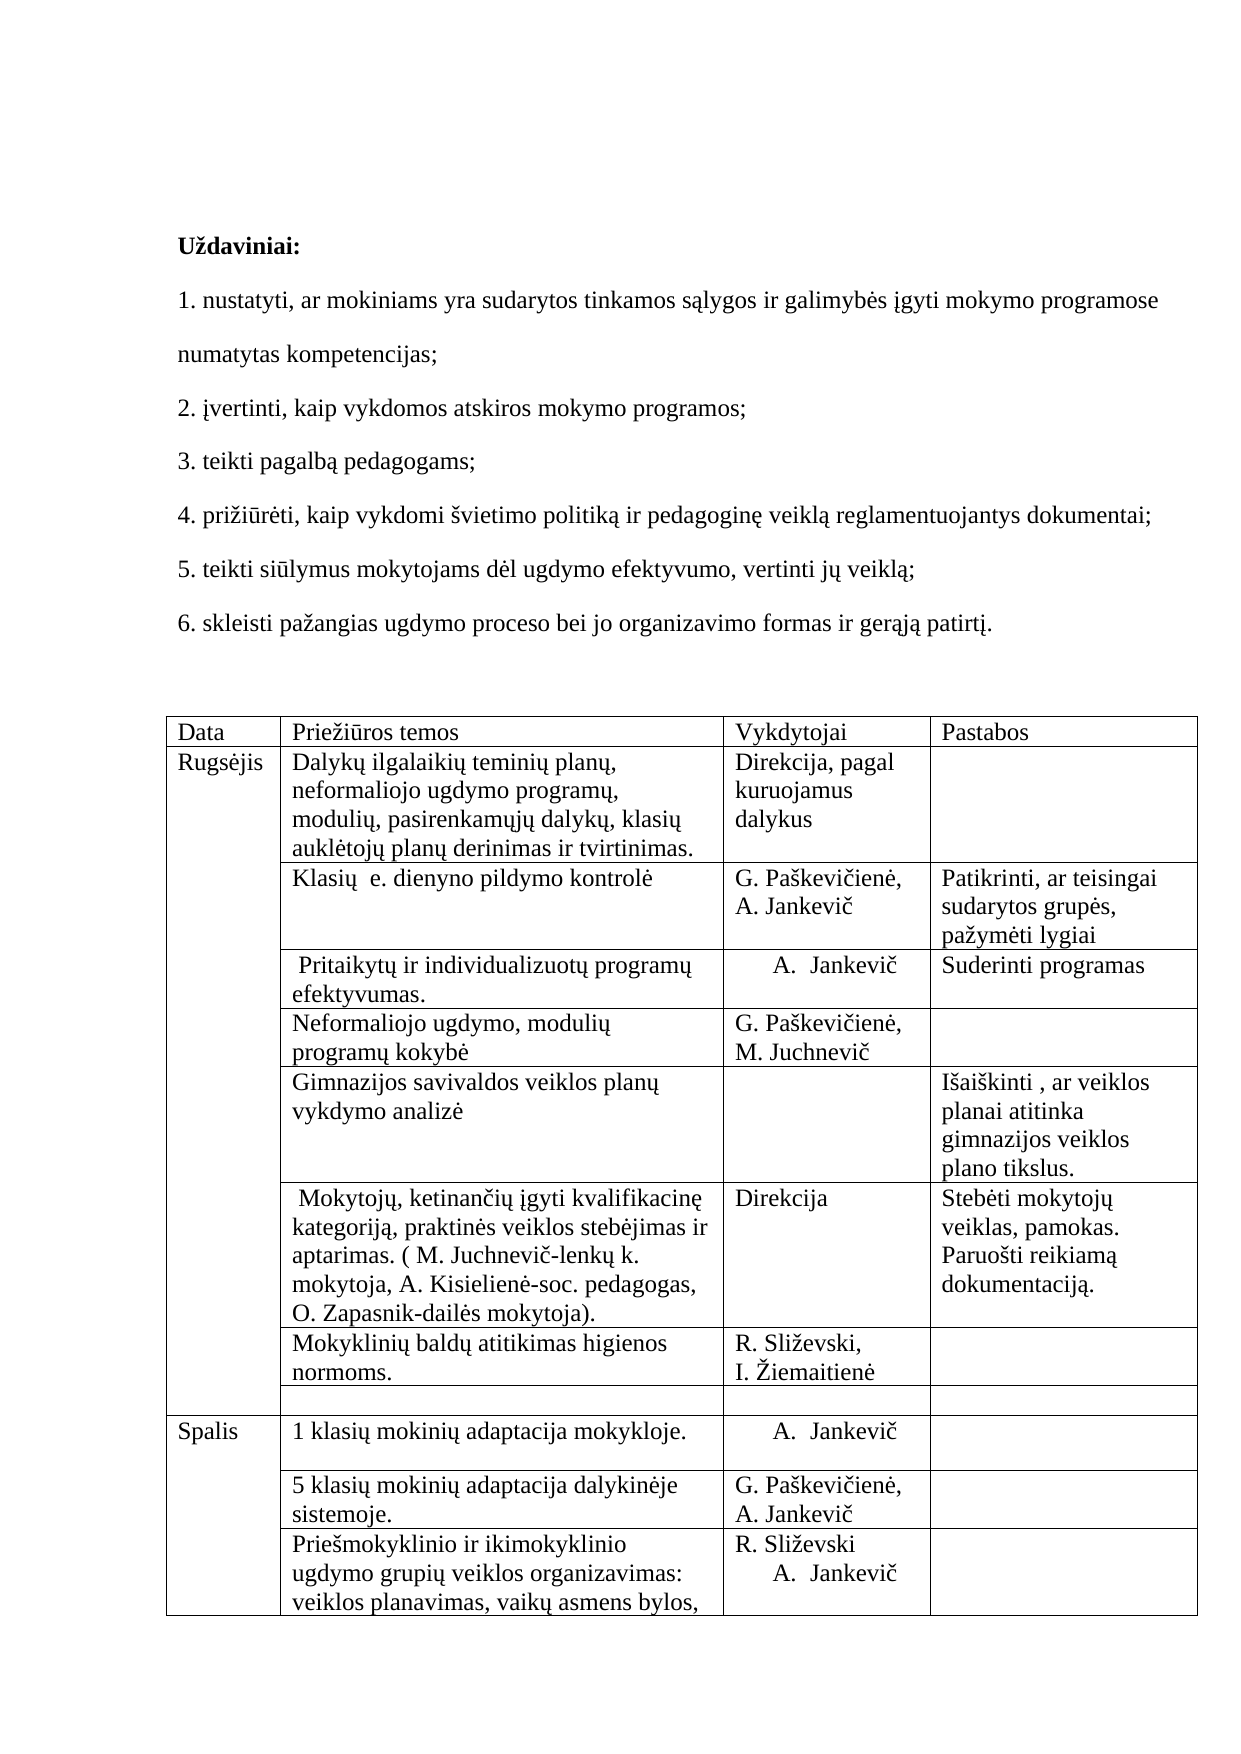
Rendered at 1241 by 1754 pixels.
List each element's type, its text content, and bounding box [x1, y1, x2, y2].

table_cell Patikrinti, ar teisingai sudarytos grupės, pažymėti lygiai [931, 863, 1197, 949]
table_cell Mokyklinių baldų atitikimas higienos normoms. [281, 1328, 723, 1385]
table_cell Suderinti programas [931, 950, 1197, 1007]
table_cell [931, 1328, 1197, 1385]
table_cell R. Sliževski, I. Žiemaitienė [724, 1328, 930, 1385]
table_cell 5 klasių mokinių adaptacija dalykinėje sistemoje. [281, 1471, 723, 1528]
table_cell 1 klasių mokinių adaptacija mokykloje. [281, 1416, 723, 1469]
table_header Vykdytojai [724, 717, 930, 746]
table_cell [931, 1529, 1197, 1615]
table_cell [931, 747, 1197, 862]
table_cell Stebėti mokytojų veiklas, pamokas. Paruošti reikiamą dokumentaciją. [931, 1183, 1197, 1327]
table_cell Spalis [167, 1416, 280, 1615]
text Uždaviniai: [177, 231, 1181, 260]
table_cell Jankevič [724, 950, 930, 1007]
table_header Pastabos [931, 717, 1197, 746]
table_cell Neformaliojo ugdymo, modulių programų kokybė [281, 1009, 723, 1066]
table_cell [281, 1386, 723, 1415]
text 2. įvertinti, kaip vykdomos atskiros mokymo programos; [177, 393, 1181, 421]
table_cell Direkcija, pagal kuruojamus dalykus [724, 747, 930, 862]
text 5. teikti siūlymus mokytojams dėl ugdymo efektyvumo, vertinti jų veiklą; [177, 554, 1181, 583]
table_cell [931, 1386, 1197, 1415]
table_header Priežiūros temos [281, 717, 723, 746]
text 1. nustatyti, ar mokiniams yra sudarytos tinkamos sąlygos ir galimybės įgyti mokymo programose [177, 285, 1181, 314]
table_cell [281, 1529, 723, 1615]
table_cell Mokytojų, ketinančių įgyti kvalifikacinę kategoriją, praktinės veiklos stebėjimas ir aptarimas. ( M. Juchnevič-lenkų k. mokytoja, A. Kisielienė-soc. pedagogas, O. Zapasnik-dailės mokytoja). [281, 1183, 723, 1327]
table_header Data [167, 717, 280, 746]
table_cell G. Paškevičienė, M. Juchnevič [724, 1009, 930, 1066]
table_cell [724, 1067, 930, 1182]
text 3. teikti pagalbą pedagogams; [177, 446, 1181, 475]
text 6. skleisti pažangias ugdymo proceso bei jo organizavimo formas ir gerąją patirtį. [177, 608, 1181, 637]
table_cell Direkcija [724, 1183, 930, 1327]
table_cell Išaiškinti , ar veiklos planai atitinka gimnazijos veiklos plano tikslus. [931, 1067, 1197, 1182]
table_cell Gimnazijos savivaldos veiklos planų vykdymo analizė [281, 1067, 723, 1182]
text numatytas kompetencijas; [177, 339, 1181, 367]
table_cell G. Paškevičienė, A. Jankevič [724, 863, 930, 949]
table_cell Klasių e. dienyno pildymo kontrolė [281, 863, 723, 949]
table_cell [931, 1416, 1197, 1469]
table_cell Dalykų ilgalaikių teminių planų, neformaliojo ugdymo programų, modulių, pasirenkamųjų dalykų, klasių auklėtojų planų derinimas ir tvirtinimas. [281, 747, 723, 862]
table_cell G. Paškevičienė, A. Jankevič [724, 1471, 930, 1528]
table_cell [724, 1386, 930, 1415]
table_cell Jankevič [724, 1416, 930, 1469]
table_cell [724, 1529, 930, 1615]
table_cell Pritaikytų ir individualizuotų programų efektyvumas. [281, 950, 723, 1007]
text 4. prižiūrėti, kaip vykdomi švietimo politiką ir pedagoginę veiklą reglamentuojantys dokumentai; [177, 500, 1181, 529]
table_cell [931, 1471, 1197, 1528]
table_cell [931, 1009, 1197, 1066]
table_cell Rugsėjis [167, 747, 280, 1415]
